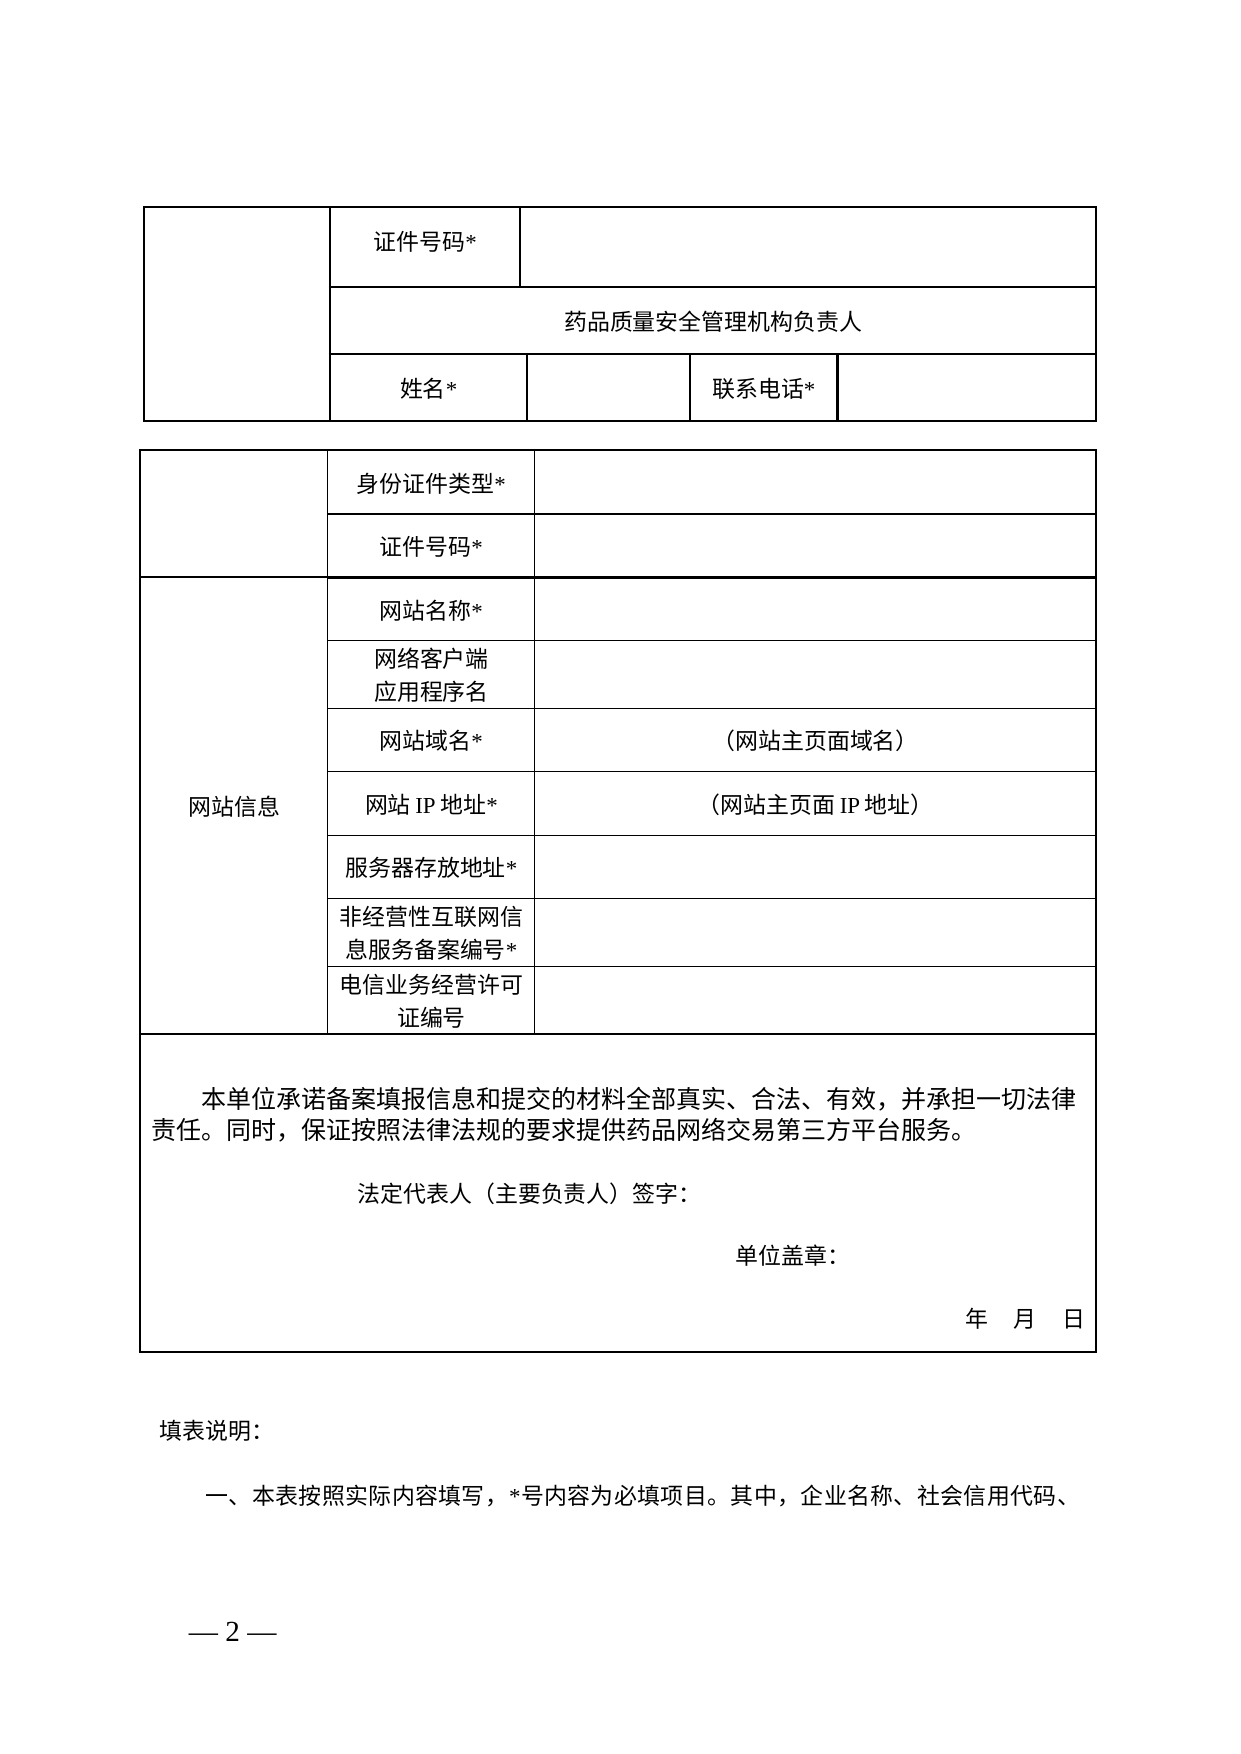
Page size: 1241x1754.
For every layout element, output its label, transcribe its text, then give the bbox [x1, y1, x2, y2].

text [159, 1462, 1081, 1527]
table_cell [535, 836, 1095, 898]
table_header [535, 451, 1095, 513]
table_cell （网站主页面IP地址） [535, 772, 1095, 834]
table_cell 网站名称* [328, 579, 534, 640]
table_cell 证件号码* [331, 208, 519, 286]
table_cell [535, 579, 1095, 640]
table_cell 药品质量安全管理机构负责人 [331, 288, 1095, 353]
table_cell 网络客户端 应用程序名 [328, 641, 534, 707]
table_cell [528, 355, 689, 420]
table_header [141, 451, 327, 576]
table_cell 非经营性互联网信息服务备案编号* [328, 899, 534, 966]
table_cell 网站域名* [328, 709, 534, 771]
table_cell 服务器存放地址* [328, 836, 534, 898]
table_cell 姓名* [331, 355, 526, 420]
table_cell （网站主页面域名） [535, 709, 1095, 771]
table_cell [521, 208, 1095, 286]
table_cell [839, 355, 1095, 420]
table_header 身份证件类型* [328, 451, 534, 513]
table_cell [535, 967, 1095, 1033]
table_cell 本单位承诺备案填报信息和提交的材料全部真实、合法、有效，并承担一切法律责任。同时，保证按照法律法规的要求提供药品网络交易第三方平台服务。 法定代表人（主要负责人）签字： 单位盖章： 年 月 日 [141, 1035, 1095, 1351]
table_cell 网站信息 [141, 578, 327, 1033]
table_cell [535, 899, 1095, 966]
table_cell 电信业务经营许可证编号 [328, 967, 534, 1033]
table_cell 联系电话* [691, 355, 836, 420]
table_cell 网站IP地址* [328, 772, 534, 834]
table_cell [535, 515, 1095, 576]
table_cell 证件号码* [328, 515, 534, 576]
text 填表说明： [159, 1397, 1081, 1462]
table_cell [535, 641, 1095, 707]
